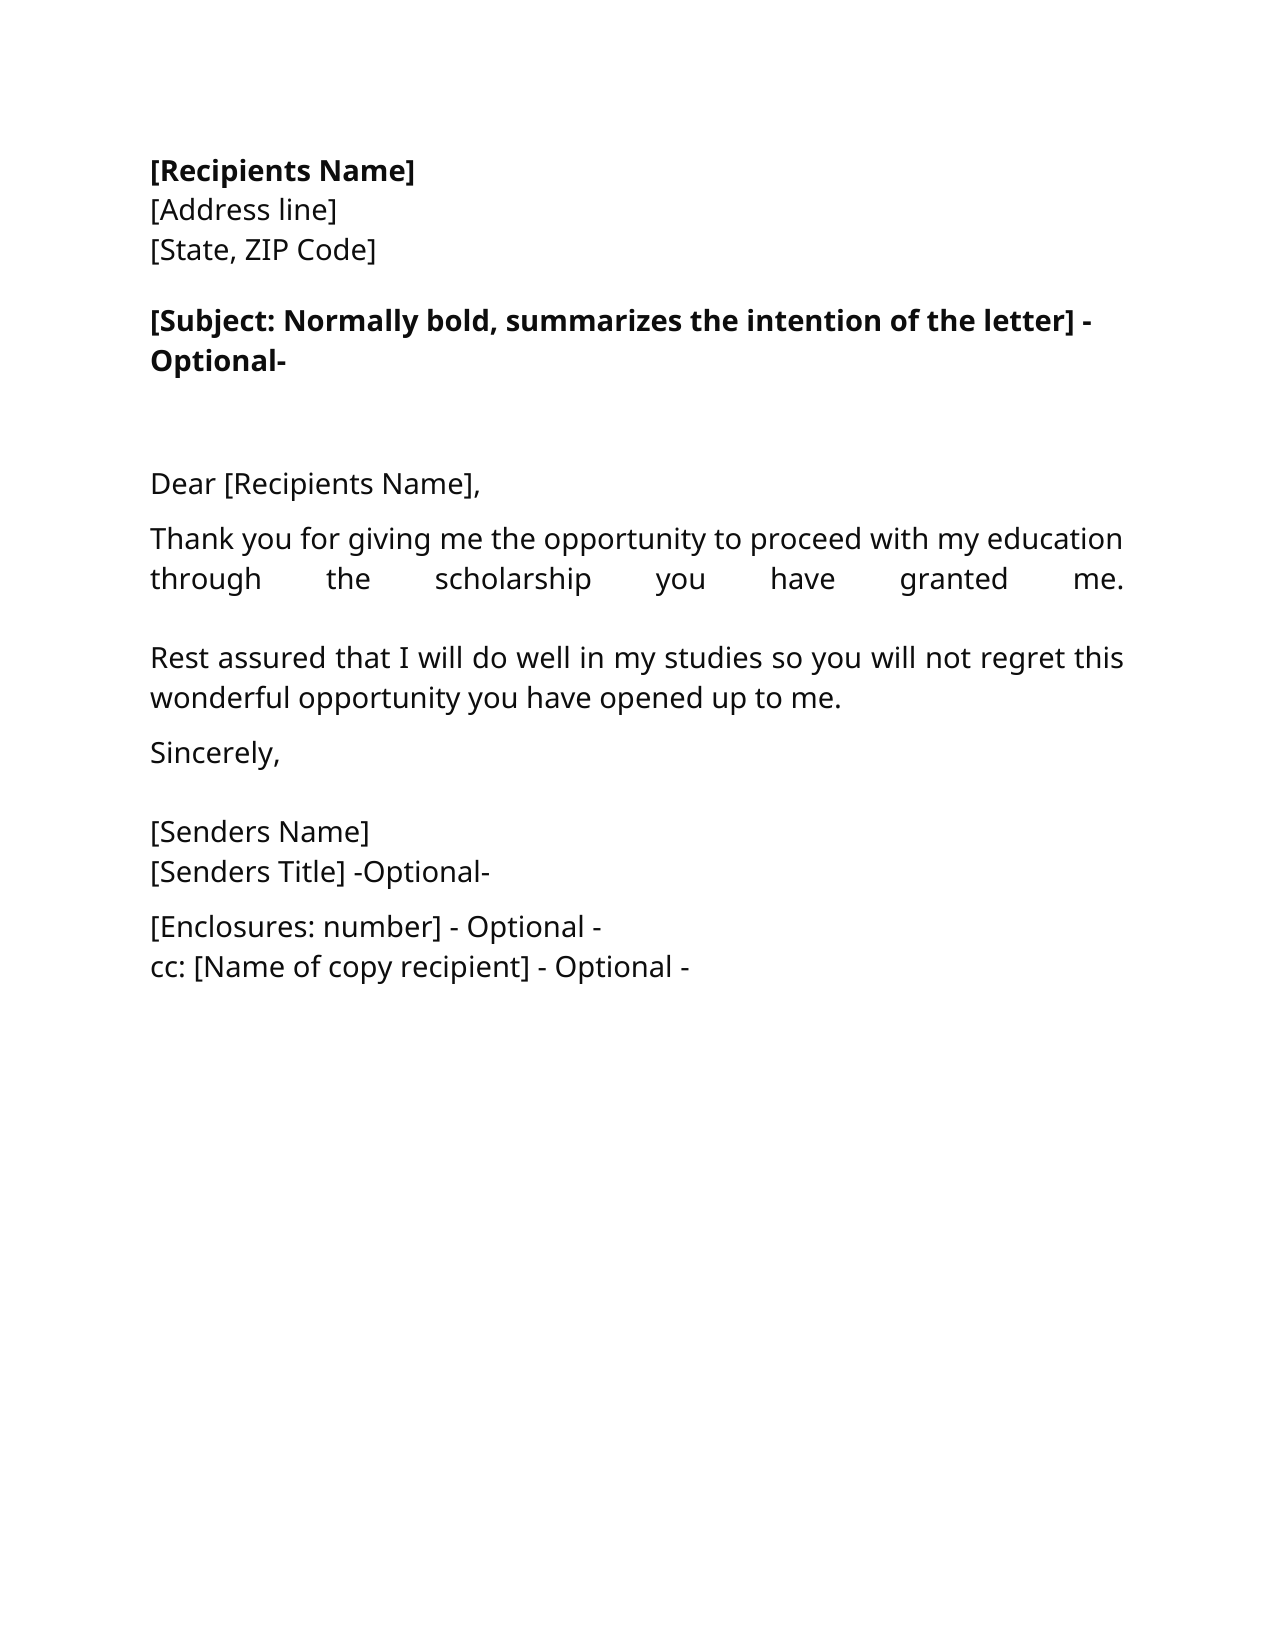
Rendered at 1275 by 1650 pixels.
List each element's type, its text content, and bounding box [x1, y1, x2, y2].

text [Subject: Normally bold, summarizes the intention of the letter] -Optional- [150, 300, 1125, 380]
text Dear [Recipients Name], [150, 463, 1125, 503]
text [Enclosures: number] - Optional - cc: [Name of copy recipient] - Optional - [150, 907, 1125, 986]
text Sincerely, [Senders Name] [Senders Title] -Optional- [150, 732, 1125, 891]
text [Recipients Name] [Address line] [State, ZIP Code] [150, 150, 1125, 269]
text Thank you for giving me the opportunity to proceed with my education through the scholarship you have granted me. Rest assured that I will do well in my studies so you will not regret this wonderful opportunity you have opened up to me. [150, 518, 1125, 717]
